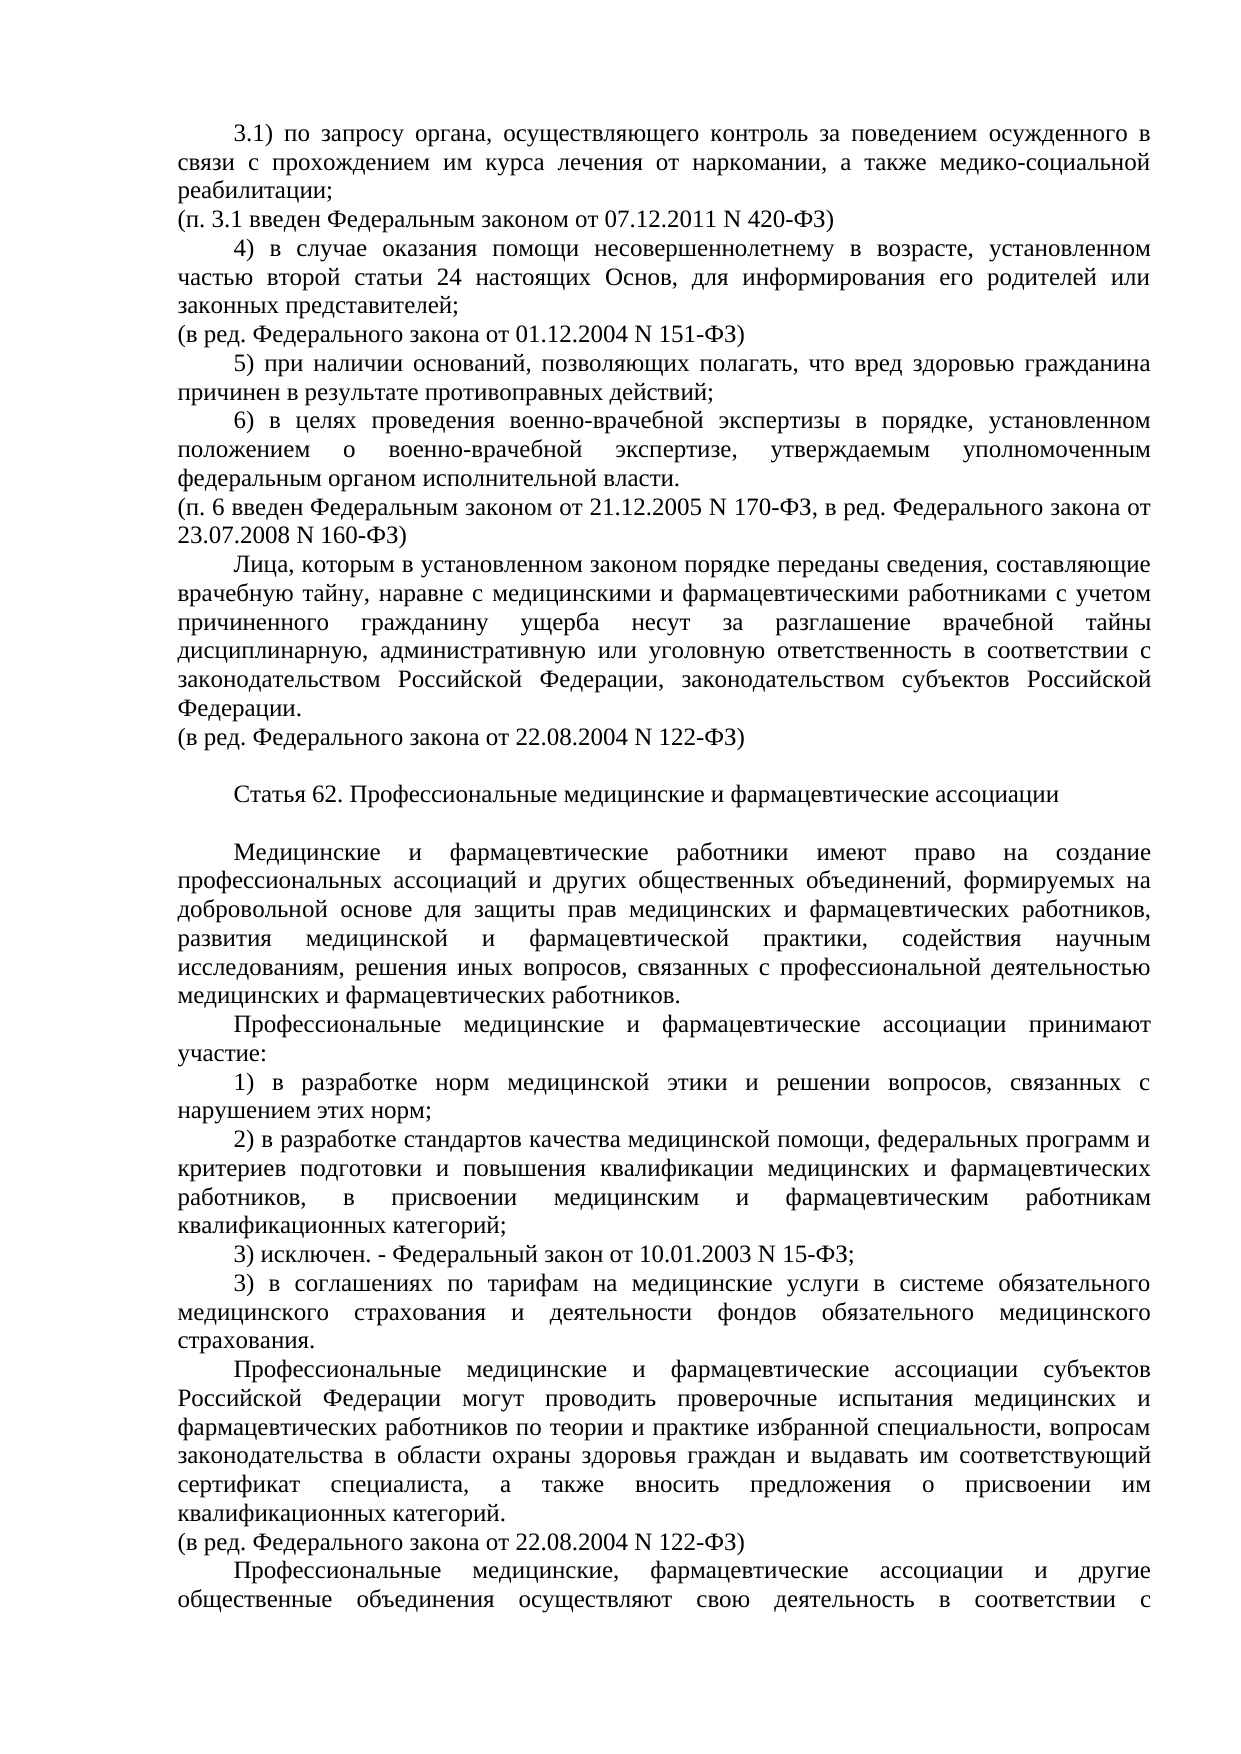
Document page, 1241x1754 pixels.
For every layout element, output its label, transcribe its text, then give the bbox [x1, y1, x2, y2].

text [177, 1556, 1152, 1613]
text (п. 3.1 введен Федеральным законом от 07.12.2011 N 420-ФЗ) [177, 204, 1152, 233]
text Медицинские и фармацевтические работники имеют право на создание профессиональных ассоциаций и других общественных объединений, формируемых на добровольной основе для защиты прав медицинских и фармацевтических работников, развития медицинской и фармацевтической практики, содействия научным исследованиям, решения иных вопросов, связанных с профессиональной деятельностью медицинских и фармацевтических работников. [177, 837, 1152, 1009]
text Профессиональные медицинские и фармацевтические ассоциации субъектов Российской Федерации могут проводить проверочные испытания медицинских и фармацевтических работников по теории и практике избранной специальности, вопросам законодательства в области охраны здоровья граждан и выдавать им соответствующий сертификат специалиста, а также вносить предложения о присвоении им квалификационных категорий. [177, 1354, 1152, 1527]
text 4) в случае оказания помощи несовершеннолетнему в возрасте, установленном частью второй статьи 24 настоящих Основ, для информирования его родителей или законных представителей; [177, 233, 1152, 319]
text 6) в целях проведения военно-врачебной экспертизы в порядке, установленном положением о военно-врачебной экспертизе, утверждаемым уполномоченным федеральным органом исполнительной власти. [177, 406, 1152, 492]
text Статья 62. Профессиональные медицинские и фармацевтические ассоциации [177, 779, 1152, 808]
text Лица, которым в установленном законом порядке переданы сведения, составляющие врачебную тайну, наравне с медицинскими и фармацевтическими работниками с учетом причиненного гражданину ущерба несут за разглашение врачебной тайны дисциплинарную, административную или уголовную ответственность в соответствии с законодательством Российской Федерации, законодательством субъектов Российской Федерации. [177, 549, 1152, 722]
text 3) исключен. - Федеральный закон от 10.01.2003 N 15-ФЗ; [177, 1239, 1152, 1268]
text (в ред. Федерального закона от 01.12.2004 N 151-ФЗ) [177, 319, 1152, 348]
text 3.1) по запросу органа, осуществляющего контроль за поведением осужденного в связи с прохождением им курса лечения от наркомании, а также медико-социальной реабилитации; [177, 118, 1152, 204]
text 5) при наличии оснований, позволяющих полагать, что вред здоровью гражданина причинен в результате противоправных действий; [177, 348, 1152, 406]
text 3) в соглашениях по тарифам на медицинские услуги в системе обязательного медицинского страхования и деятельности фондов обязательного медицинского страхования. [177, 1268, 1152, 1354]
text Профессиональные медицинские и фармацевтические ассоциации принимают участие: [177, 1009, 1152, 1067]
text (в ред. Федерального закона от 22.08.2004 N 122-ФЗ) [177, 722, 1152, 751]
text (в ред. Федерального закона от 22.08.2004 N 122-ФЗ) [177, 1527, 1152, 1556]
text 1) в разработке норм медицинской этики и решении вопросов, связанных с нарушением этих норм; [177, 1067, 1152, 1124]
text (п. 6 введен Федеральным законом от 21.12.2005 N 170-ФЗ, в ред. Федерального закона от 23.07.2008 N 160-ФЗ) [177, 492, 1152, 549]
text 2) в разработке стандартов качества медицинской помощи, федеральных программ и критериев подготовки и повышения квалификации медицинских и фармацевтических работников, в присвоении медицинским и фармацевтическим работникам квалификационных категорий; [177, 1124, 1152, 1239]
